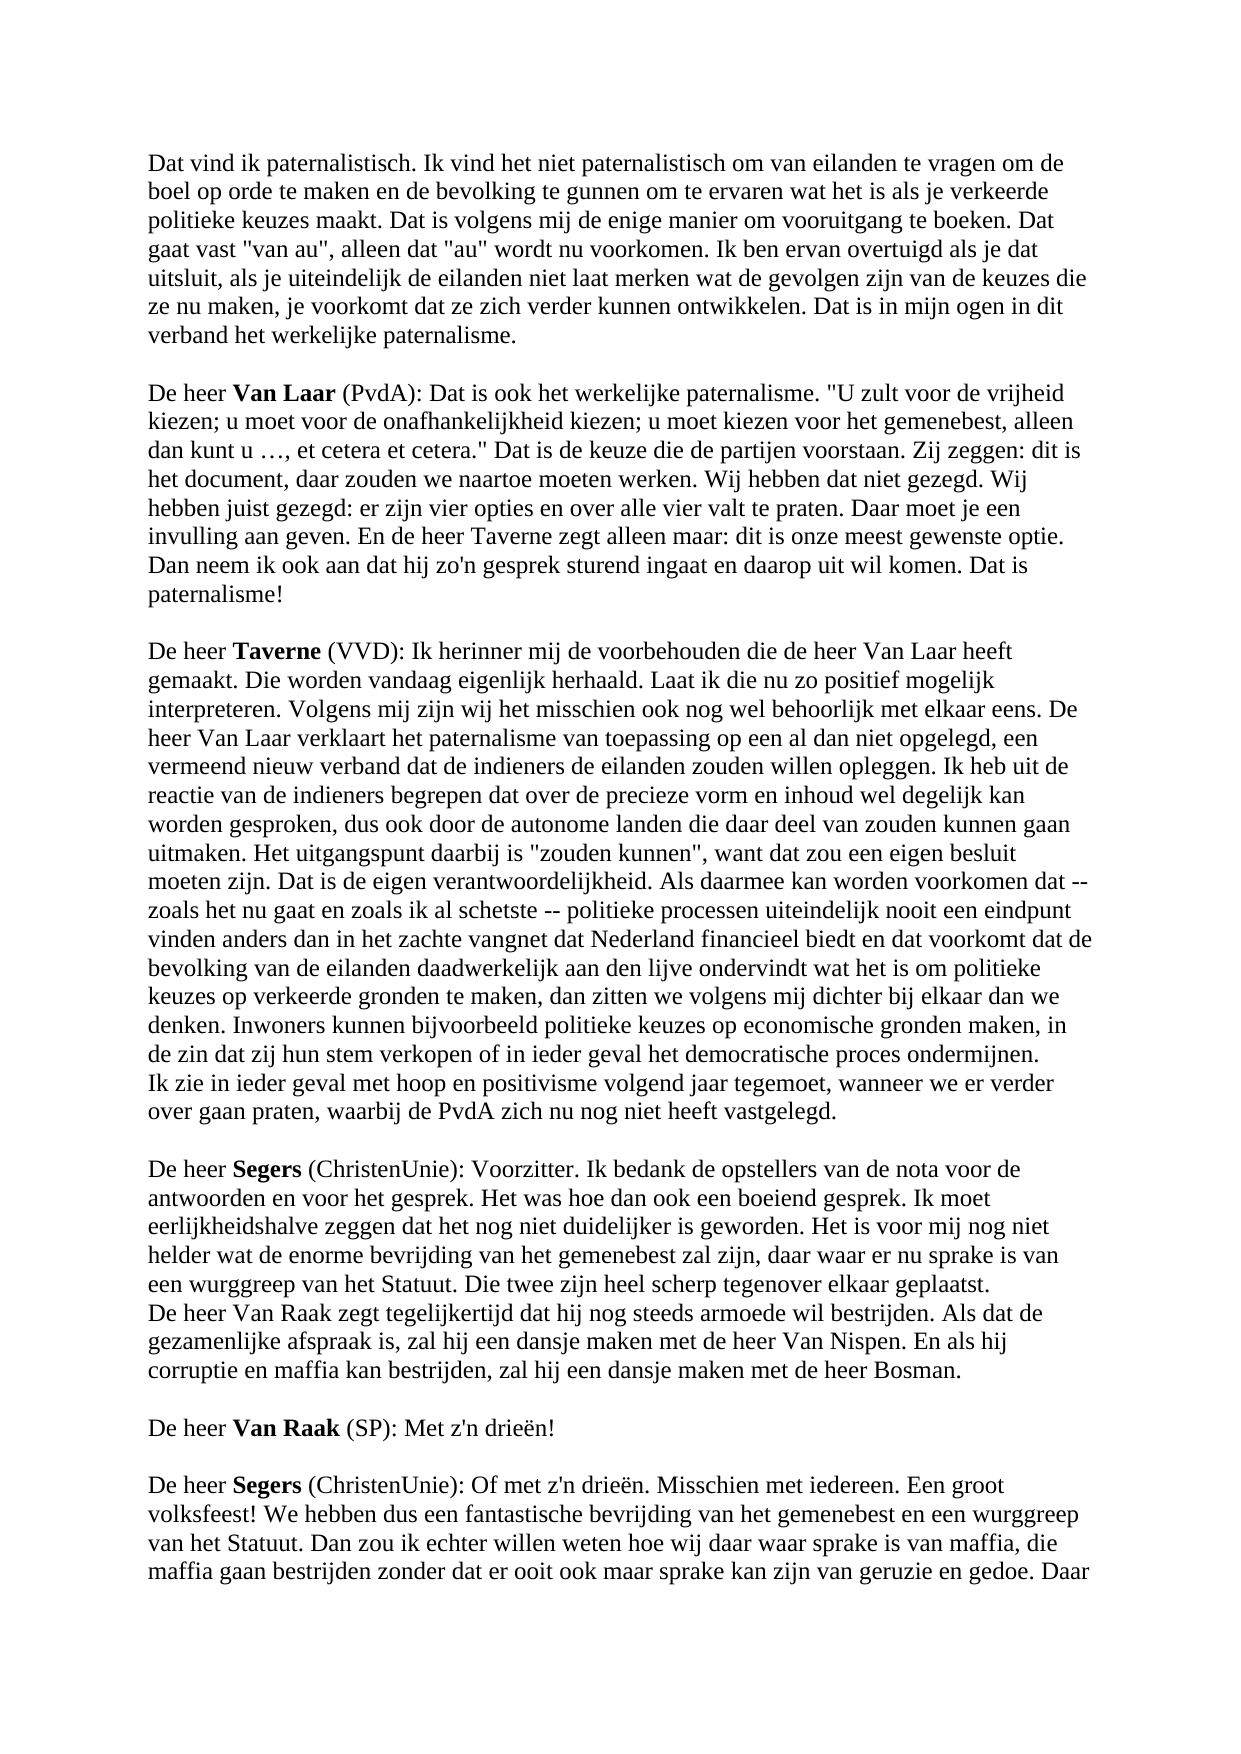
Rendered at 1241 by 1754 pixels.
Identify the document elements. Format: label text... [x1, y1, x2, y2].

text De heer Van Raak (SP): Met z'n drieën! [148, 1413, 1093, 1441]
text Ik zie in ieder geval met hoop en positivisme volgend jaar tegemoet, wanneer we er verder over gaan praten, waarbij de PvdA zich nu nog niet heeft vastgelegd. [148, 1068, 1093, 1125]
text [148, 1470, 1093, 1585]
text De heer Taverne (VVD): Ik herinner mij de voorbehouden die de heer Van Laar heeft gemaakt. Die worden vandaag eigenlijk herhaald. Laat ik die nu zo positief mogelijk interpreteren. Volgens mij zijn wij het misschien ook nog wel behoorlijk met elkaar eens. De heer Van Laar verklaart het paternalisme van toepassing op een al dan niet opgelegd, een vermeend nieuw verband dat de indieners de eilanden zouden willen opleggen. Ik heb uit de reactie van de indieners begrepen dat over de precieze vorm en inhoud wel degelijk kan worden gesproken, dus ook door de autonome landen die daar deel van zouden kunnen gaan uitmaken. Het uitgangspunt daarbij is "zouden kunnen", want dat zou een eigen besluit moeten zijn. Dat is de eigen verantwoordelijkheid. Als daarmee kan worden voorkomen dat -- zoals het nu gaat en zoals ik al schetste -- politieke processen uiteindelijk nooit een eindpunt vinden anders dan in het zachte vangnet dat Nederland financieel biedt en dat voorkomt dat de bevolking van de eilanden daadwerkelijk aan den lijve ondervindt wat het is om politieke keuzes op verkeerde gronden te maken, dan zitten we volgens mij dichter bij elkaar dan we denken. Inwoners kunnen bijvoorbeeld politieke keuzes op economische gronden maken, in de zin dat zij hun stem verkopen of in ieder geval het democratische proces ondermijnen. [148, 636, 1093, 1068]
text De heer Segers (ChristenUnie): Voorzitter. Ik bedank de opstellers van de nota voor de antwoorden en voor het gesprek. Het was hoe dan ook een boeiend gesprek. Ik moet eerlijkheidshalve zeggen dat het nog niet duidelijker is geworden. Het is voor mij nog niet helder wat de enorme bevrijding van het gemenebest zal zijn, daar waar er nu sprake is van een wurggreep van het Statuut. Die twee zijn heel scherp tegenover elkaar geplaatst. [148, 1154, 1093, 1298]
text De heer Van Raak zegt tegelijkertijd dat hij nog steeds armoede wil bestrijden. Als dat de gezamenlijke afspraak is, zal hij een dansje maken met de heer Van Nispen. En als hij corruptie en maffia kan bestrijden, zal hij een dansje maken met de heer Bosman. [148, 1298, 1093, 1384]
text Dat vind ik paternalistisch. Ik vind het niet paternalistisch om van eilanden te vragen om de boel op orde te maken en de bevolking te gunnen om te ervaren wat het is als je verkeerde politieke keuzes maakt. Dat is volgens mij de enige manier om vooruitgang te boeken. Dat gaat vast "van au", alleen dat "au" wordt nu voorkomen. Ik ben ervan overtuigd als je dat uitsluit, als je uiteindelijk de eilanden niet laat merken wat de gevolgen zijn van de keuzes die ze nu maken, je voorkomt dat ze zich verder kunnen ontwikkelen. Dat is in mijn ogen in dit verband het werkelijke paternalisme. [148, 148, 1093, 349]
text De heer Van Laar (PvdA): Dat is ook het werkelijke paternalisme. "U zult voor de vrijheid kiezen; u moet voor de onafhankelijkheid kiezen; u moet kiezen voor het gemenebest, alleen dan kunt u …, et cetera et cetera." Dat is de keuze die de partijen voorstaan. Zij zeggen: dit is het document, daar zouden we naartoe moeten werken. Wij hebben dat niet gezegd. Wij hebben juist gezegd: er zijn vier opties en over alle vier valt te praten. Daar moet je een invulling aan geven. En de heer Taverne zegt alleen maar: dit is onze meest gewenste optie. Dan neem ik ook aan dat hij zo'n gesprek sturend ingaat en daarop uit wil komen. Dat is paternalisme! [148, 378, 1093, 608]
